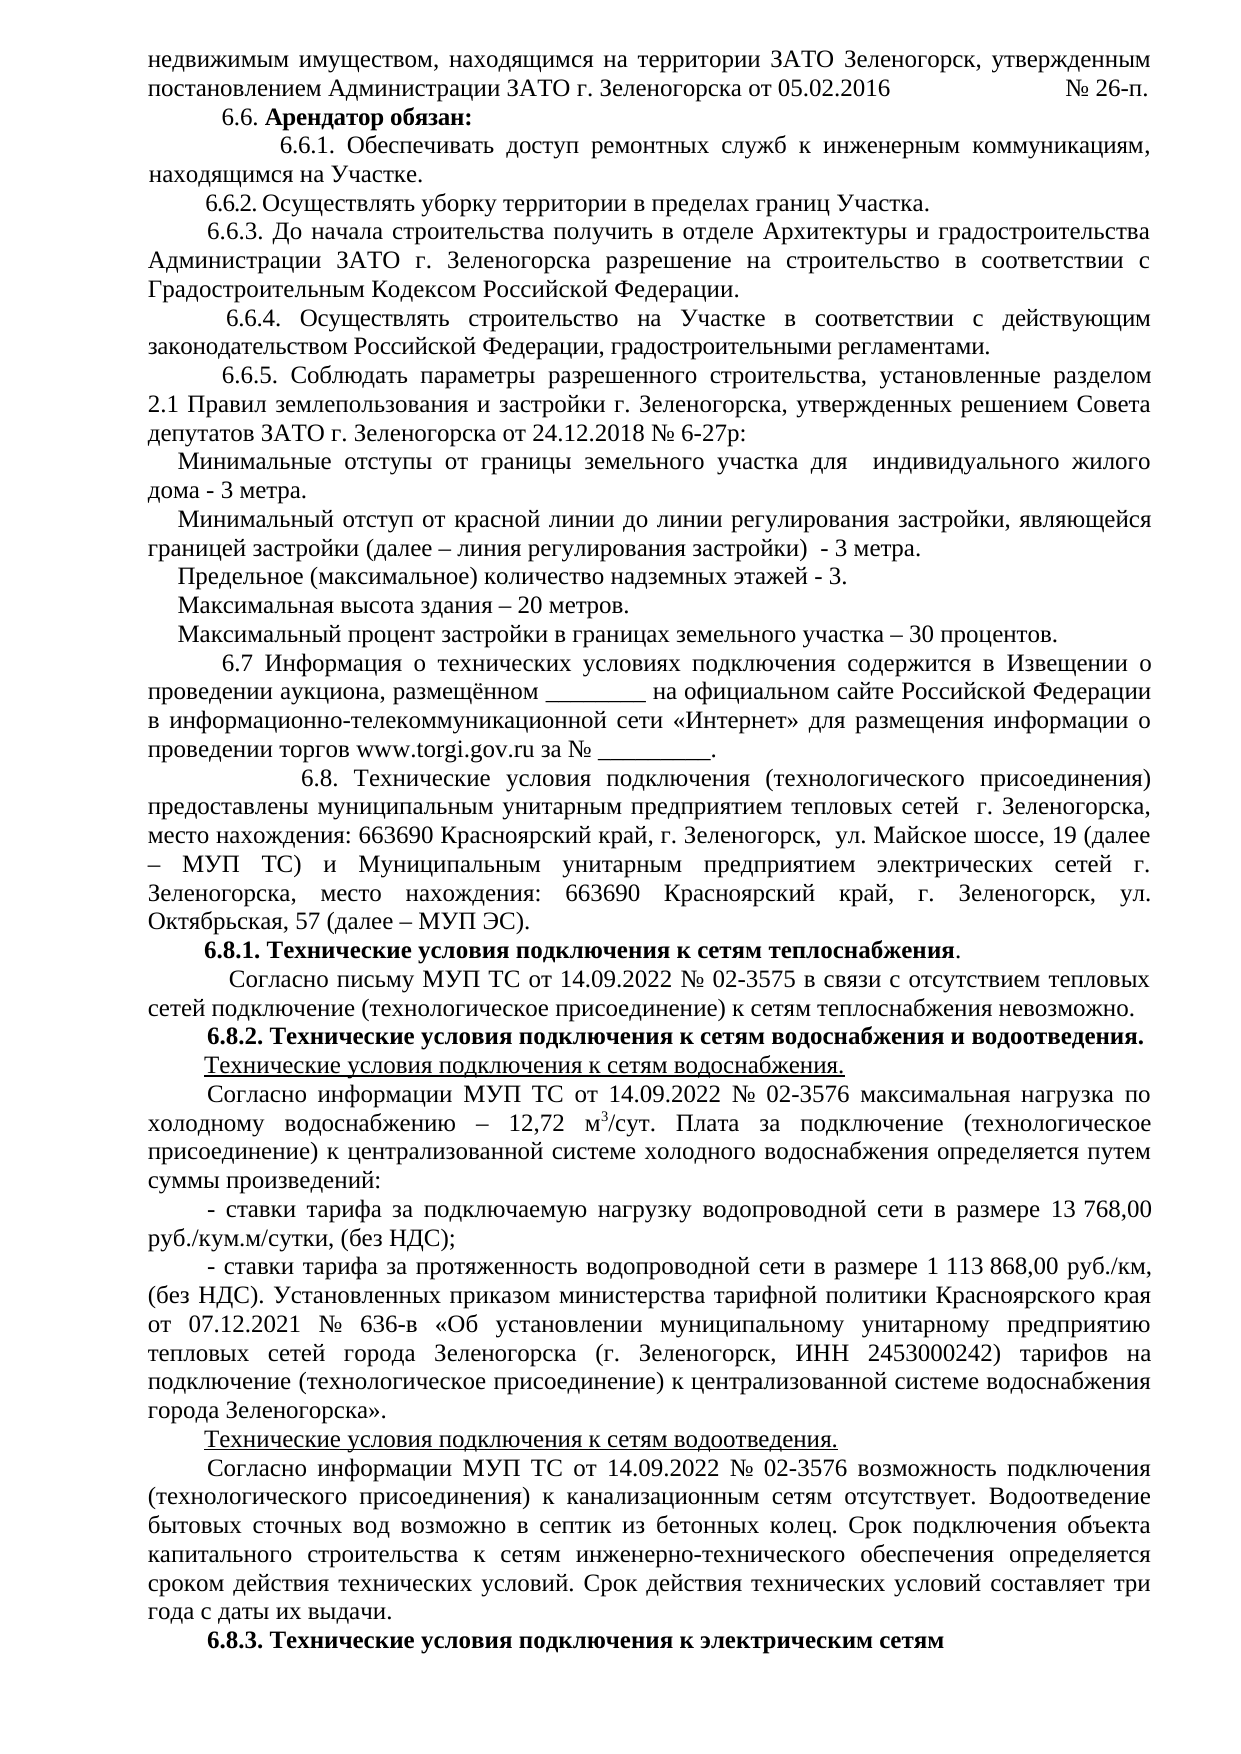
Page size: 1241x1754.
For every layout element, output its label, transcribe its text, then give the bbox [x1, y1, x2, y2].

text 6.8.2. Технические условия подключения к сетям водоснабжения и водоотведения. [148, 1021, 1152, 1050]
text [148, 44, 1152, 102]
text Минимальный отступ от красной линии до линии регулирования застройки, являющейся границей застройки (далее – линия регулирования застройки) - 3 метра. [148, 504, 1152, 561]
text Минимальные отступы от границы земельного участка для индивидуального жилого дома - 3 метра. [148, 446, 1152, 504]
text Согласно письму МУП ТС от 14.09.2022 № 02-3575 в связи с отсутствием тепловых сетей подключение (технологическое присоединение) к сетям теплоснабжения невозможно. [148, 964, 1152, 1021]
text Согласно информации МУП ТС от 14.09.2022 № 02-3576 возможность подключения (технологического присоединения) к канализационным сетям отсутствует. Водоотведение бытовых сточных вод возможно в септик из бетонных колец. Срок подключения объекта капитального строительства к сетям инженерно-технического обеспечения определяется сроком действия технических условий. Срок действия технических условий составляет три года с даты их выдачи. [148, 1453, 1152, 1625]
text 6.6.5. Соблюдать параметры разрешенного строительства, установленные разделом 2.1 Правил землепользования и застройки г. Зеленогорска, утвержденных решением Совета депутатов ЗАТО г. Зеленогорска от 24.12.2018 № 6-27р: [148, 360, 1152, 446]
text 6.6..Арендатор обязан: [148, 102, 1152, 131]
text 6.6.1. Обеспечивать доступ ремонтных служб к инженерным коммуникациям, находящимся на Участке. [134, 131, 1151, 188]
text 6.8.3. Технические условия подключения к электрическим сетям [148, 1625, 1152, 1654]
text 6.6.3. До начала строительства получить в отделе Архитектуры и градостроительства Администрации ЗАТО г. Зеленогорска разрешение на строительство в соответствии с Градостроительным Кодексом Российской Федерации. [148, 216, 1152, 303]
text Максимальная высота здания – 20 метров. [148, 590, 1152, 619]
text Технические условия подключения к сетям водоснабжения. [148, 1050, 1152, 1079]
text Предельное (максимальное) количество надземных этажей - 3. [148, 561, 1152, 590]
text 6.8.1. Технические условия подключения к сетям теплоснабжения. [148, 935, 1152, 964]
text - ставки тарифа за протяженность водопроводной сети в размере 1 113 868,00 руб./км, (без НДС). Установленных приказом министерства тарифной политики Красноярского края от 07.12.2021 № 636-в «Об установлении муниципальному унитарному предприятию тепловых сетей города Зеленогорска (г. Зеленогорск, ИНН 2453000242) тарифов на подключение (технологическое присоединение) к централизованной системе водоснабжения города Зеленогорска». [148, 1251, 1152, 1424]
text - ставки тарифа за подключаемую нагрузку водопроводной сети в размере 13 768,00 руб./кум.м/сутки, (без НДС); [148, 1194, 1152, 1251]
text 6.6.2. Осуществлять уборку территории в пределах границ Участка. [136, 188, 1150, 216]
text Согласно информации МУП ТС от 14.09.2022 № 02-3576 максимальная нагрузка по холодному водоснабжению – 12,72 м3/сут. Плата за подключение (технологическое присоединение) к централизованной системе холодного водоснабжения определяется путем суммы произведений: [148, 1079, 1152, 1194]
text Максимальный процент застройки в границах земельного участка – 30 процентов. [148, 619, 1152, 648]
text 6.7 Информация о технических условиях подключения содержится в Извещении о проведении аукциона, размещённом ________ на официальном сайте Российской Федерации в информационно-телекоммуникационной сети «Интернет» для размещения информации о проведении торгов www.torgi.gov.ru за № _________. [148, 648, 1152, 763]
text 6.6.4. Осуществлять строительство на Участке в соответствии с действующим законодательством Российской Федерации, градостроительными регламентами. [148, 303, 1152, 360]
text Технические условия подключения к сетям водоотведения. [148, 1424, 1152, 1453]
text 6.8. Технические условия подключения (технологического присоединения) предоставлены муниципальным унитарным предприятием тепловых сетей г. Зеленогорска, место нахождения: 663690 Красноярский край, г. Зеленогорск, ул. Майское шоссе, 19 (далее – МУП ТС) и Муниципальным унитарным предприятием электрических сетей г. Зеленогорска, место нахождения: 663690 Красноярский край, г. Зеленогорск, ул. Октябрьская, 57 (далее – МУП ЭС). [148, 763, 1152, 935]
